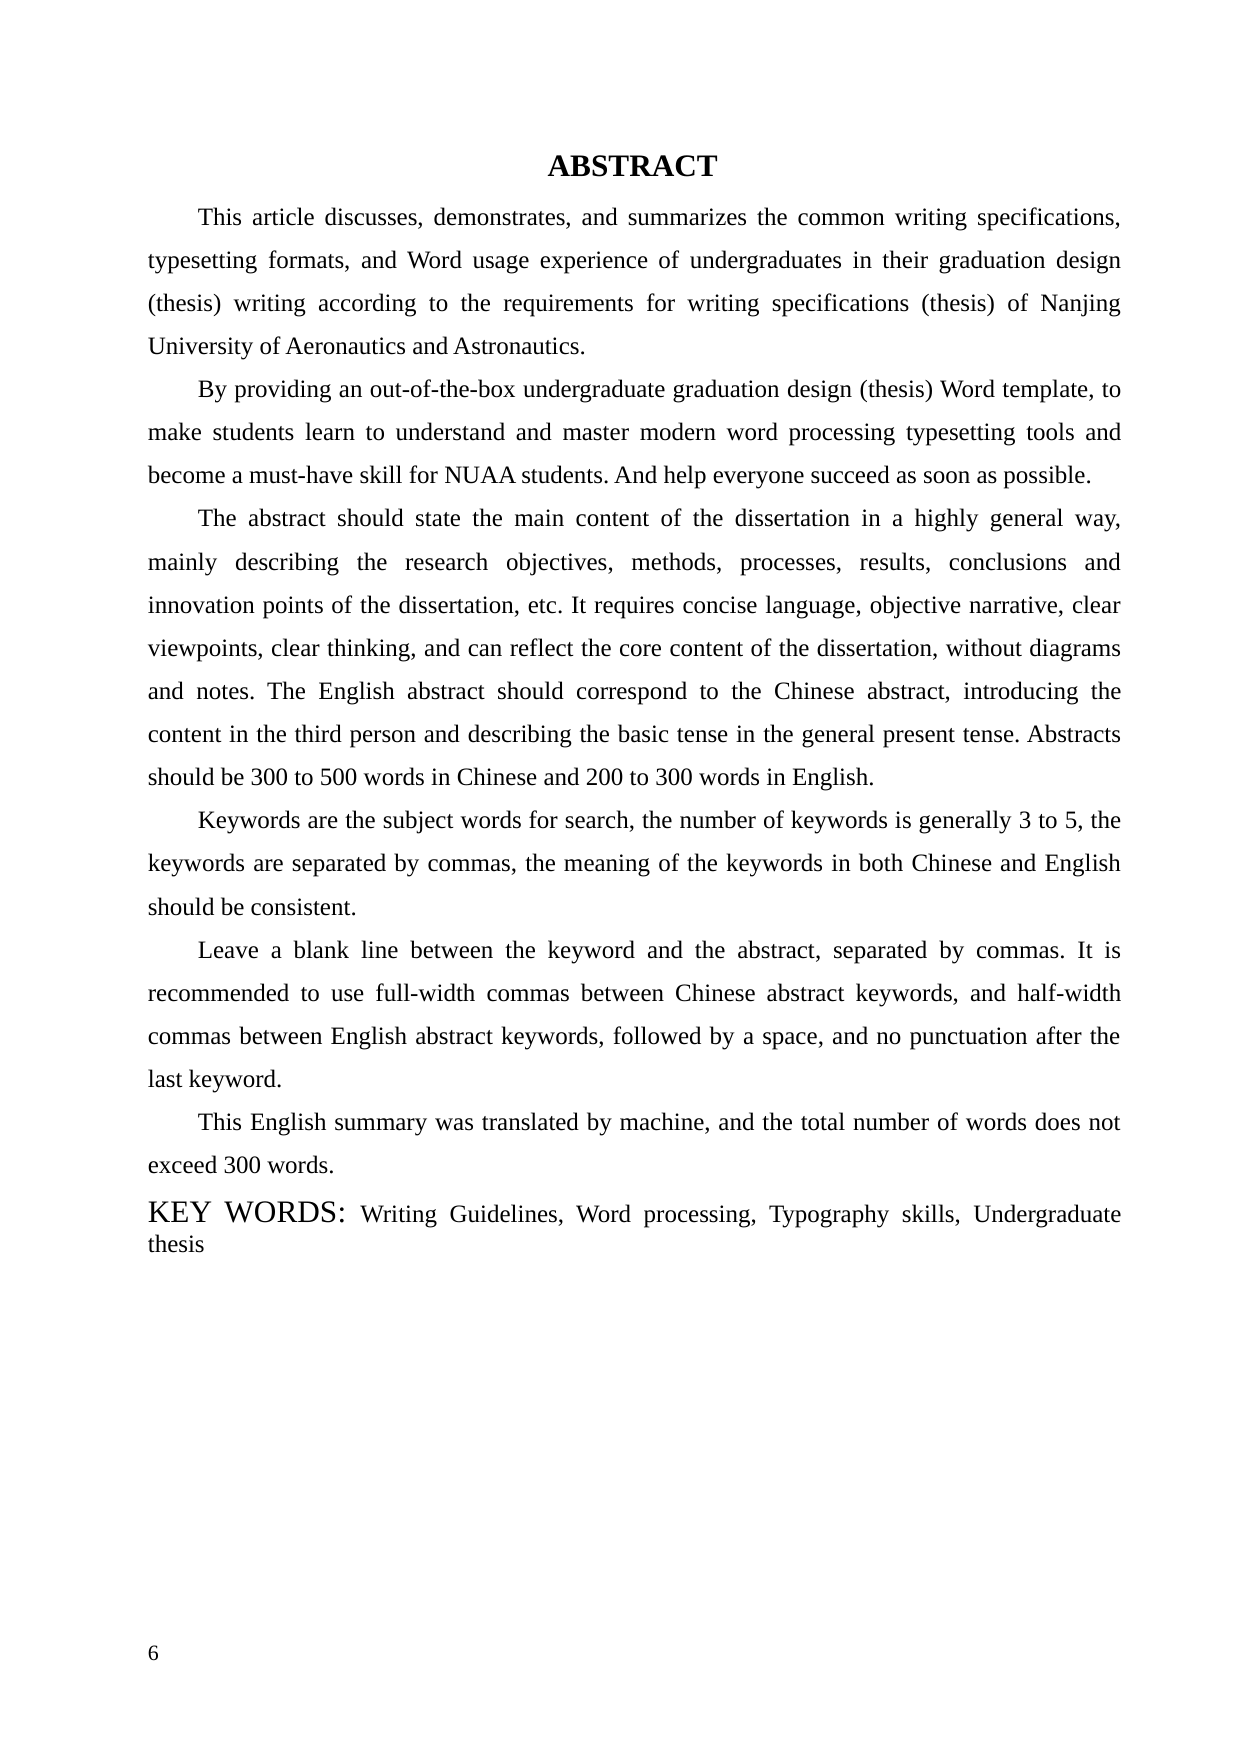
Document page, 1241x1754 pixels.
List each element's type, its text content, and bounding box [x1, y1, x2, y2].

text Keywords are the subject words for search, the number of keywords is generally 3 to 5, the keywords are separated by commas, the meaning of the keywords in both Chinese and English should be consistent. [148, 805, 1122, 920]
text ABSTRACT [148, 148, 1122, 184]
text Key words: Writing Guidelines, Word processing, Typography skills, Undergraduate thesis [148, 1193, 1122, 1258]
text The abstract should state the main content of the dissertation in a highly general way, mainly describing the research objectives, methods, processes, results, conclusions and innovation points of the dissertation, etc. It requires concise language, objective narrative, clear viewpoints, clear thinking, and can reflect the core content of the dissertation, without diagrams and notes. The English abstract should correspond to the Chinese abstract, introducing the content in the third person and describing the basic tense in the general present tense. Abstracts should be 300 to 500 words in Chinese and 200 to 300 words in English. [148, 503, 1122, 791]
text By providing an out-of-the-box undergraduate graduation design (thesis) Word template, to make students learn to understand and master modern word processing typesetting tools and become a must-have skill for NUAA students. And help everyone succeed as soon as possible. [148, 374, 1122, 489]
text Leave a blank line between the keyword and the abstract, separated by commas. It is recommended to use full-width commas between Chinese abstract keywords, and half-width commas between English abstract keywords, followed by a space, and no punctuation after the last keyword. [148, 935, 1122, 1093]
text This English summary was translated by machine, and the total number of words does not exceed 300 words. [148, 1107, 1122, 1179]
text This article discusses, demonstrates, and summarizes the common writing specifications, typesetting formats, and Word usage experience of undergraduates in their graduation design (thesis) writing according to the requirements for writing specifications (thesis) of Nanjing University of Aeronautics and Astronautics. [148, 202, 1122, 360]
